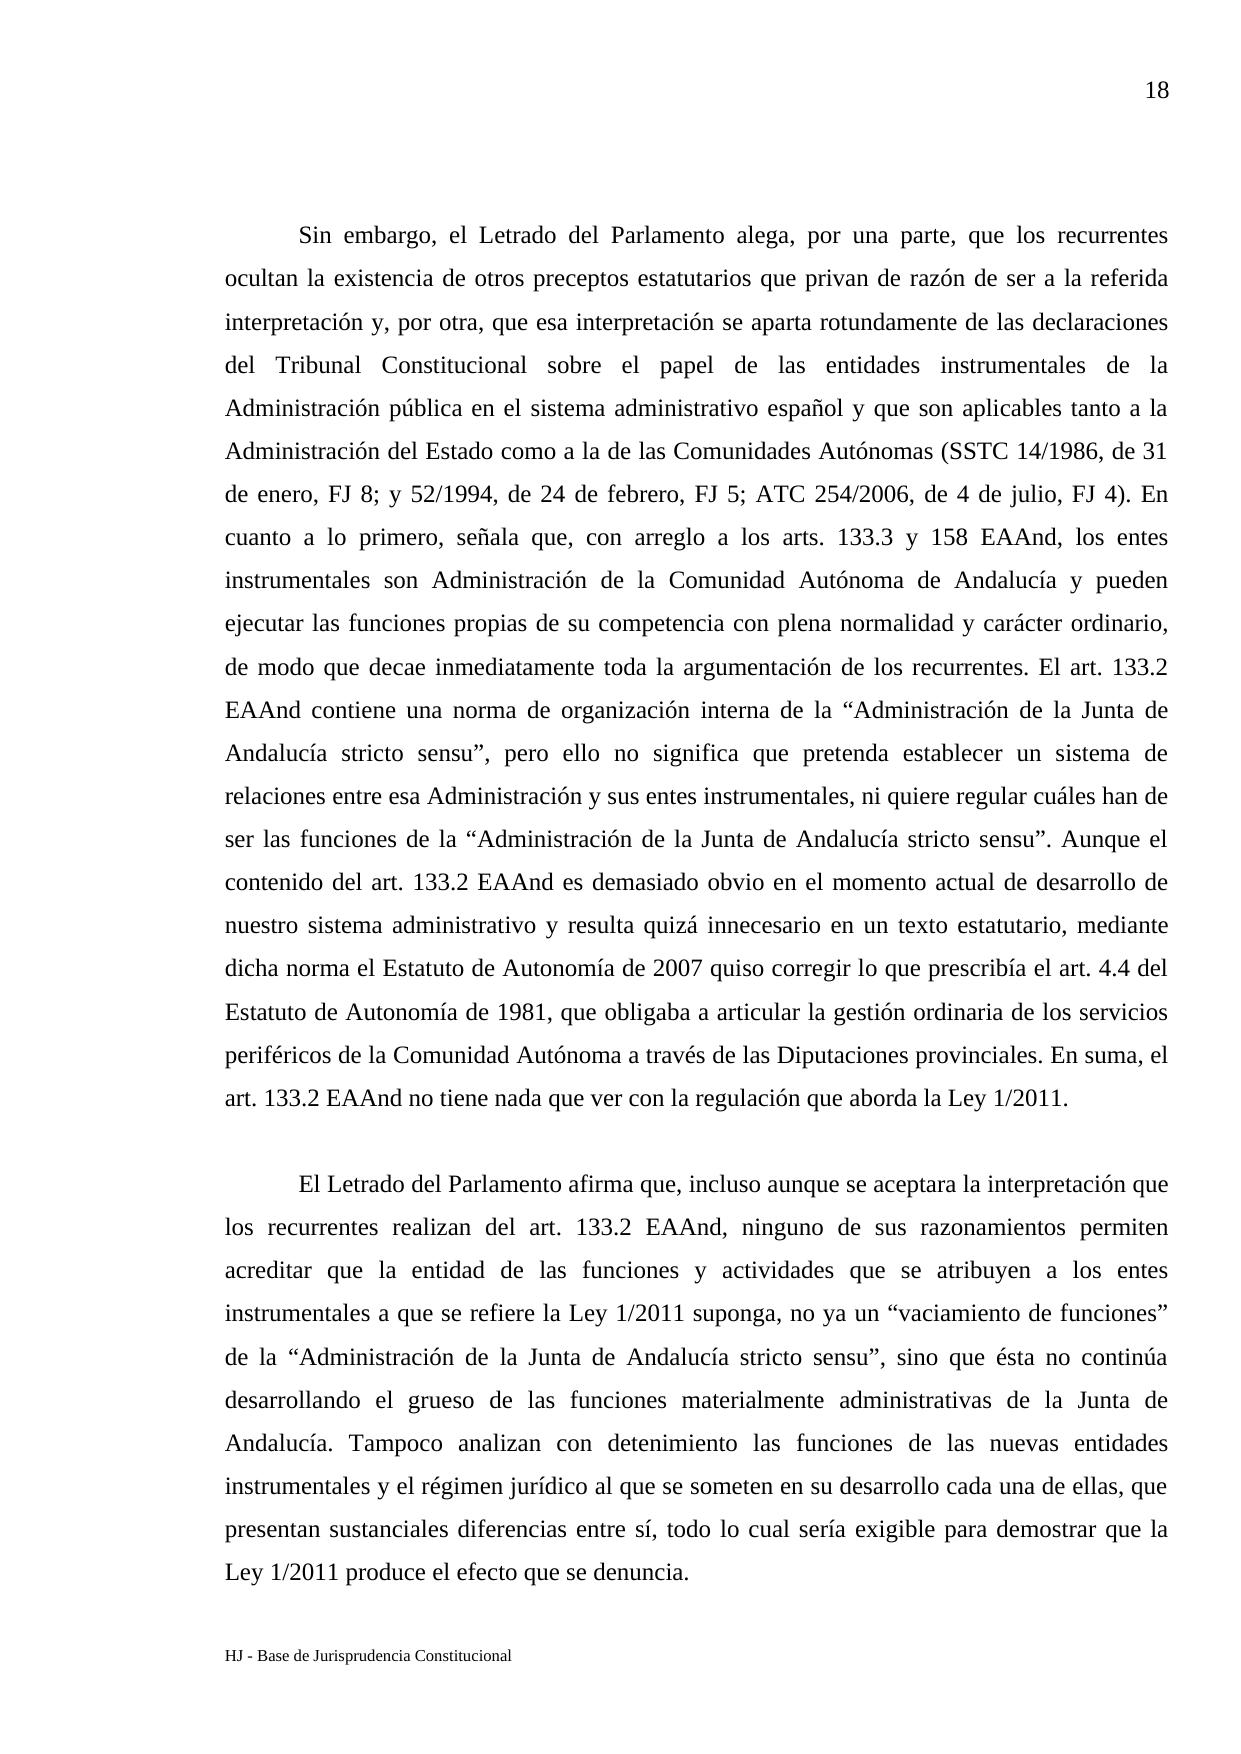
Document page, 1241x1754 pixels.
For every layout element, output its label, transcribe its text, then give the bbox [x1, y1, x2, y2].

text El Letrado del Parlamento afirma que, incluso aunque se aceptara la interpretación que los recurrentes realizan del art. 133.2 EAAnd, ninguno de sus razonamientos permiten acreditar que la entidad de las funciones y actividades que se atribuyen a los entes instrumentales a que se refiere la Ley 1/2011 suponga, no ya un “vaciamiento de funciones” de la “Administración de la Junta de Andalucía stricto sensu”, sino que ésta no continúa desarrollando el grueso de las funciones materialmente administrativas de la Junta de Andalucía. Tampoco analizan con detenimiento las funciones de las nuevas entidades instrumentales y el régimen jurídico al que se someten en su desarrollo cada una de ellas, que presentan sustanciales diferencias entre sí, todo lo cual sería exigible para demostrar que la Ley 1/2011 produce el efecto que se denuncia. [224, 1169, 1169, 1586]
text Sin embargo, el Letrado del Parlamento alega, por una parte, que los recurrentes ocultan la existencia de otros preceptos estatutarios que privan de razón de ser a la referida interpretación y, por otra, que esa interpretación se aparta rotundamente de las declaraciones del Tribunal Constitucional sobre el papel de las entidades instrumentales de la Administración pública en el sistema administrativo español y que son aplicables tanto a la Administración del Estado como a la de las Comunidades Autónomas (SSTC 14/1986, de 31 de enero, FJ 8; y 52/1994, de 24 de febrero, FJ 5; ATC 254/2006, de 4 de julio, FJ 4). En cuanto a lo primero, señala que, con arreglo a los arts. 133.3 y 158 EAAnd, los entes instrumentales son Administración de la Comunidad Autónoma de Andalucía y pueden ejecutar las funciones propias de su competencia con plena normalidad y carácter ordinario, de modo que decae inmediatamente toda la argumentación de los recurrentes. El art. 133.2 EAAnd contiene una norma de organización interna de la “Administración de la Junta de Andalucía stricto sensu”, pero ello no significa que pretenda establecer un sistema de relaciones entre esa Administración y sus entes instrumentales, ni quiere regular cuáles han de ser las funciones de la “Administración de la Junta de Andalucía stricto sensu”. Aunque el contenido del art. 133.2 EAAnd es demasiado obvio en el momento actual de desarrollo de nuestro sistema administrativo y resulta quizá innecesario en un texto estatutario, mediante dicha norma el Estatuto de Autonomía de 2007 quiso corregir lo que prescribía el art. 4.4 del Estatuto de Autonomía de 1981, que obligaba a articular la gestión ordinaria de los servicios periféricos de la Comunidad Autónoma a través de las Diputaciones provinciales. En suma, el art. 133.2 EAAnd no tiene nada que ver con la regulación que aborda la Ley 1/2011. [224, 220, 1169, 1112]
